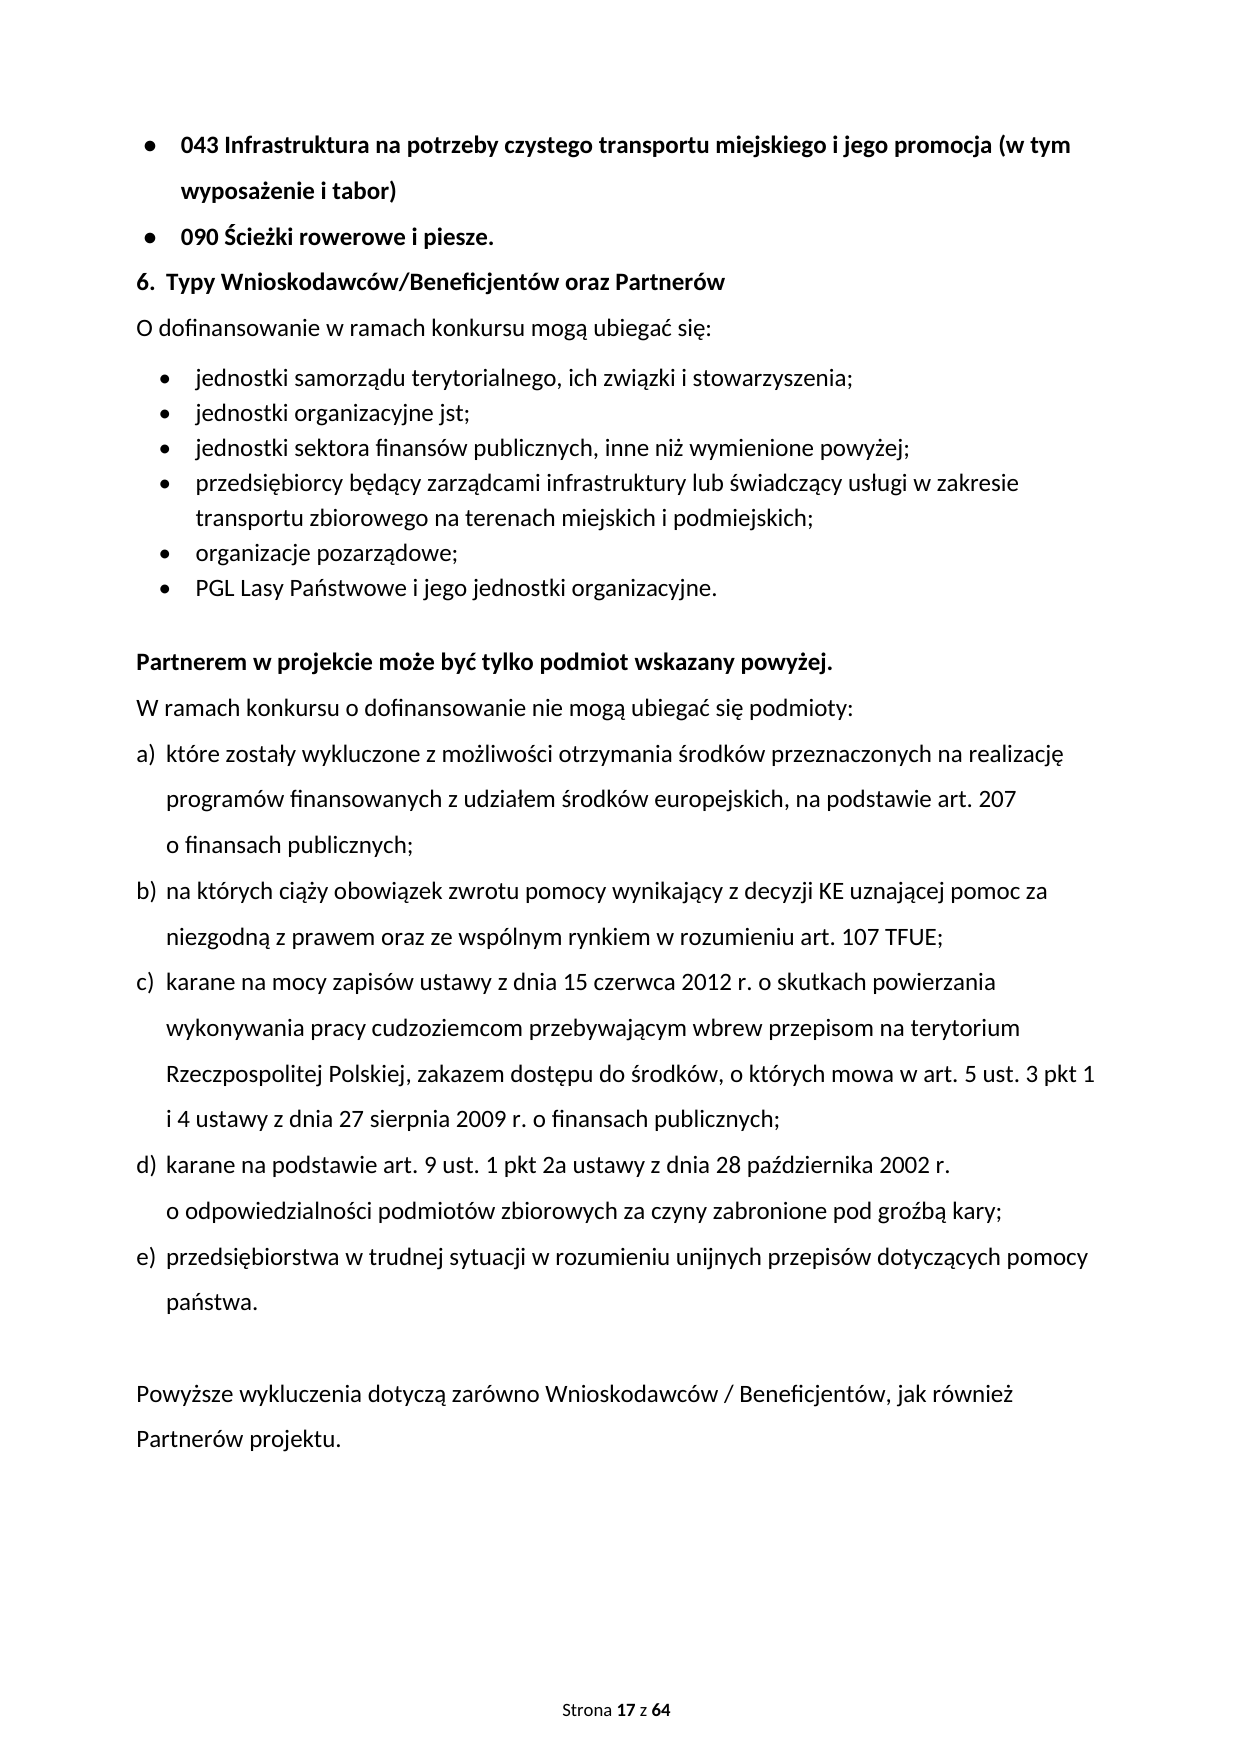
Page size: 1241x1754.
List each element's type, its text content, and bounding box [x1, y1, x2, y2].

list PGL Lasy Państwowe i jego jednostki organizacyjne. [158, 572, 1098, 603]
text Partnerem w projekcie może być tylko podmiot wskazany powyżej. [136, 646, 1098, 677]
text Powyższe wykluczenia dotyczą zarówno Wnioskodawców / Beneficjentów, jak również Partnerów projektu. [136, 1378, 1098, 1454]
list 043 Infrastruktura na potrzeby czystego transportu miejskiego i jego promocja (w tym wyposażenie i tabor) [143, 129, 1098, 206]
list O dofinansowanie w ramach konkursu mogą ubiegać się: [136, 312, 1098, 343]
subtitle Typy Wnioskodawców/Beneficjentów oraz Partnerów [136, 266, 1098, 297]
list przedsiębiorstwa w trudnej sytuacji w rozumieniu unijnych przepisów dotyczących pomocy państwa. [136, 1241, 1098, 1317]
list jednostki sektora finansów publicznych, inne niż wymienione powyżej; [158, 432, 1098, 463]
text W ramach konkursu o dofinansowanie nie mogą ubiegać się podmioty: [136, 692, 1098, 722]
list karane na mocy zapisów ustawy z dnia 15 czerwca 2012 r. o skutkach powierzania wykonywania pracy cudzoziemcom przebywającym wbrew przepisom na terytorium Rzeczpospolitej Polskiej, zakazem dostępu do środków, o których mowa w art. 5 ust. 3 pkt 1 i 4 ustawy z dnia 27 sierpnia 2009 r. o finansach publicznych; [136, 966, 1098, 1134]
list karane na podstawie art. 9 ust. 1 pkt 2a ustawy z dnia 28 października 2002 r. o odpowiedzialności podmiotów zbiorowych za czyny zabronione pod groźbą kary; [136, 1149, 1098, 1226]
list jednostki organizacyjne jst; [158, 397, 1098, 428]
list jednostki samorządu terytorialnego, ich związki i stowarzyszenia; [158, 362, 1098, 393]
list na których ciąży obowiązek zwrotu pomocy wynikający z decyzji KE uznającej pomoc za niezgodną z prawem oraz ze wspólnym rynkiem w rozumieniu art. 107 TFUE; [136, 875, 1098, 951]
list które zostały wykluczone z możliwości otrzymania środków przeznaczonych na realizację programów finansowanych z udziałem środków europejskich, na podstawie art. 207 o finansach publicznych; [136, 738, 1098, 860]
list przedsiębiorcy będący zarządcami infrastruktury lub świadczący usługi w zakresie transportu zbiorowego na terenach miejskich i podmiejskich; [158, 467, 1098, 533]
list organizacje pozarządowe; [158, 537, 1098, 568]
list 090 Ścieżki rowerowe i piesze. [143, 221, 1098, 251]
